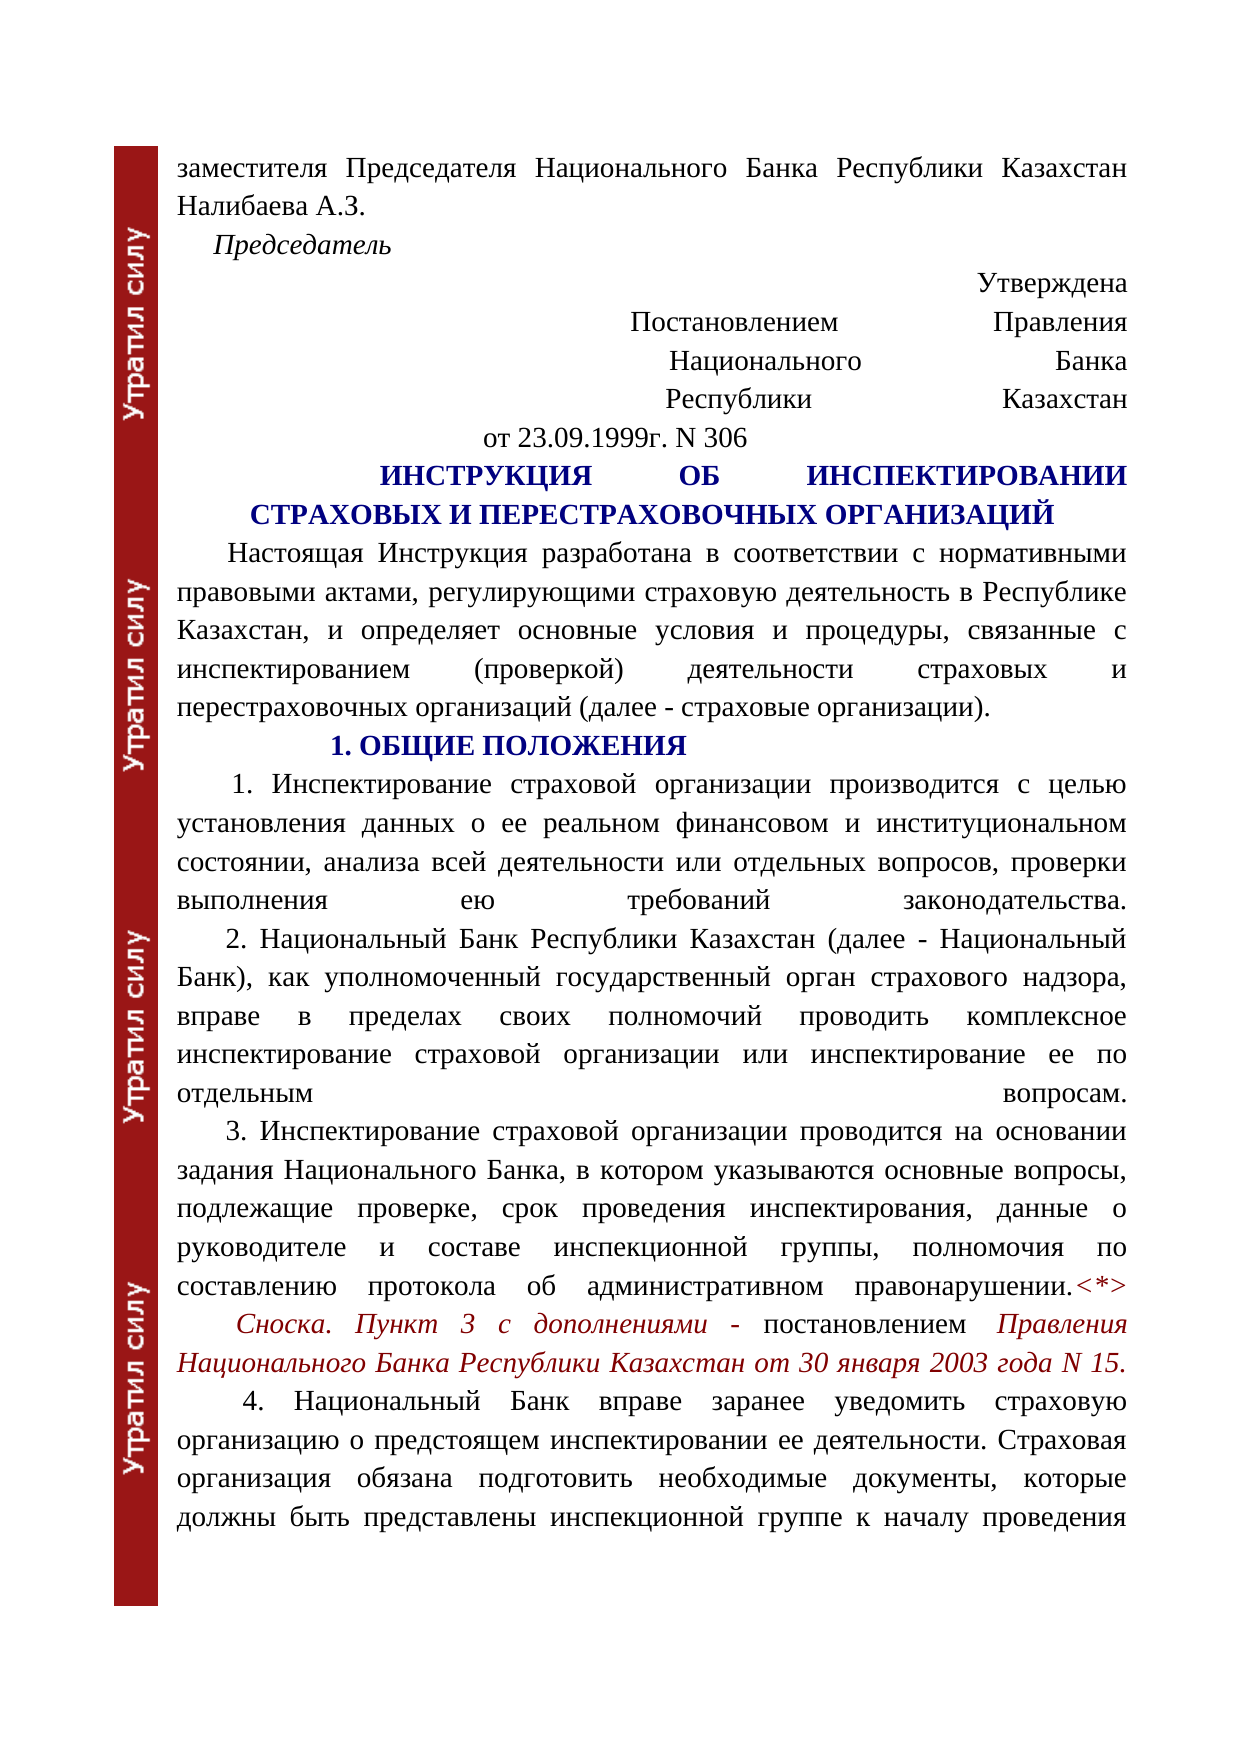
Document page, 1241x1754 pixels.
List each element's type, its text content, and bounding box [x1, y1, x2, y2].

picture [114, 762, 158, 767]
picture [114, 261, 158, 266]
picture [114, 453, 158, 458]
picture [114, 222, 158, 227]
picture [114, 723, 158, 728]
picture [114, 146, 158, 150]
text Настоящая Инструкция разработана в соответствии с нормативными правовыми актами, регулирующими страховую деятельность в Республике Казахстан, и определяет основные условия и процедуры, связанные с инспектированием (проверкой) деятельности страховых и перестраховочных организаций (далее - страховые организации). [112, 535, 1128, 723]
picture [114, 530, 158, 535]
text 1. ОБЩИЕ ПОЛОЖЕНИЯ [112, 728, 1128, 762]
text Утверждена Постановлением Правления Национального Банка Республики Казахстан от 23.09.1999г. N 306 [112, 266, 1128, 453]
text Председатель [112, 227, 1128, 261]
text ИНСТРУКЦИЯ ОБ ИНСПЕКТИРОВАНИИ СТРАХОВЫХ И ПЕРЕСТРАХОВОЧНЫХ ОРГАНИЗАЦИЙ [112, 458, 1128, 530]
picture [114, 1532, 158, 1606]
